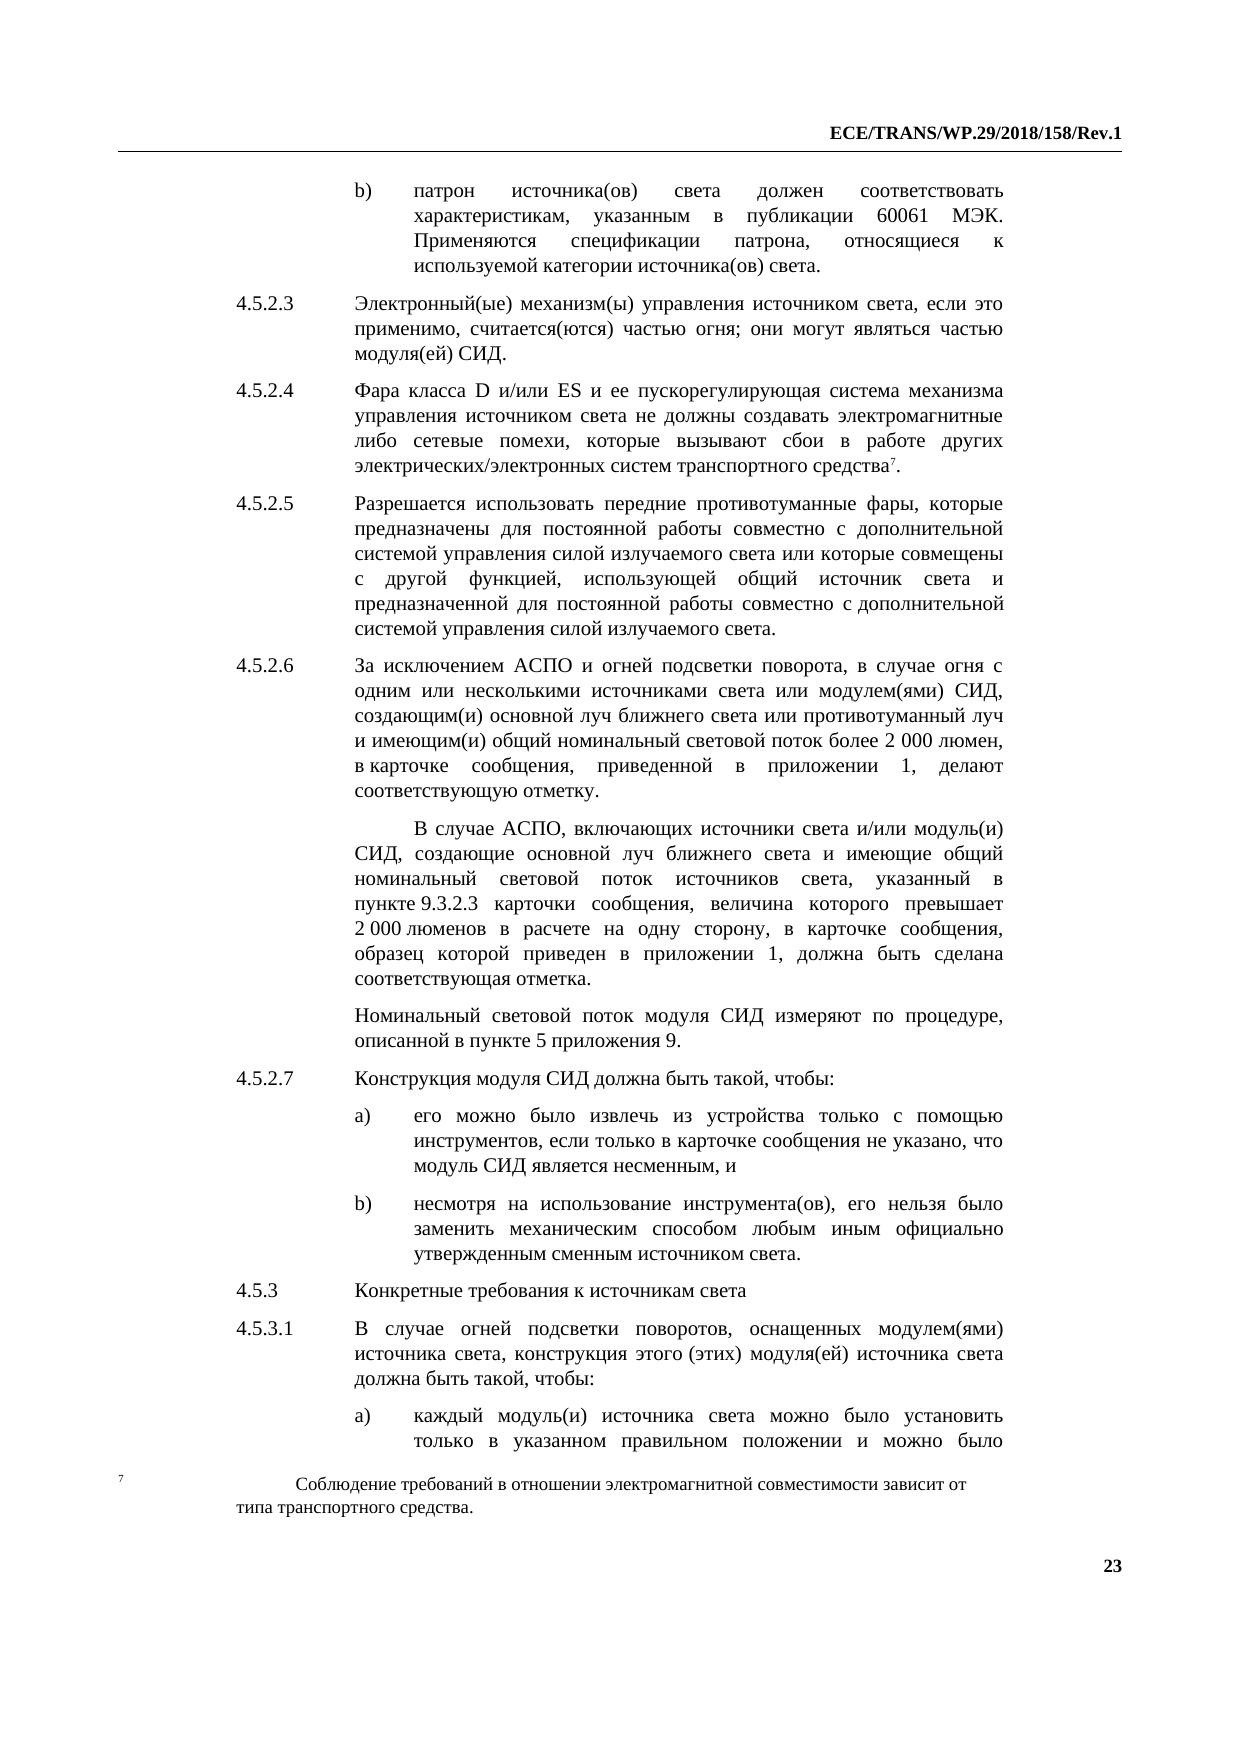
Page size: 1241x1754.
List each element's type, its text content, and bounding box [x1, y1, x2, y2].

text 4.5.2.4 Фара класса D и/или ES и ее пускорегулирующая система механизма управления источником света не должны создавать электромагнитные либо сетевые помехи, которые вызывают сбои в работе других электрических/электронных систем транспортного средства. [236, 377, 1004, 477]
text a) его можно было извлечь из устройства только с помощью инструментов, если только в карточке сообщения не указано, что модуль СИД является несменным, и [354, 1102, 1004, 1177]
text 4.5.3.1 В случае огней подсветки поворотов, оснащенных модулем(ями) источника света, конструкция этого (этих) модуля(ей) источника света должна быть такой, чтобы: [236, 1315, 1004, 1390]
text b) несмотря на использование инструмента(ов), его нельзя было заменить механическим способом любым иным официально утвержденным сменным источником света. [354, 1190, 1004, 1265]
text 4.5.2.5 Разрешается использовать передние противотуманные фары, которые предназначены для постоянной работы совместно с дополнительной системой управления силой излучаемого света или которые совмещены с другой функцией, использующей общий источник света и предназначенной для постоянной работы совместно с дополнительной системой управления силой излучаемого света. [236, 490, 1004, 640]
text 4.5.2.3 Электронный(ые) механизм(ы) управления источником света, если это применимо, считается(ются) частью огня; они могут являться частью модуля(ей) СИД. [236, 290, 1004, 365]
text b) патрон источника(ов) света должен соответствовать характеристикам, указанным в публикации 60061 МЭК. Применяются спецификации патрона, относящиеся к используемой категории источника(ов) света. [354, 177, 1004, 277]
text 4.5.2.6 За исключением АСПО и огней подсветки поворота, в случае огня с одним или несколькими источниками света или модулем(ями) СИД, создающим(и) основной луч ближнего света или противотуманный луч и имеющим(и) общий номинальный световой поток более 2 000 люмен, в карточке сообщения, приведенной в приложении 1, делают соответствующую отметку. [236, 652, 1004, 802]
text 4.5.2.7 Конструкция модуля СИД должна быть такой, чтобы: [236, 1065, 1004, 1090]
text В случае АСПО, включающих источники света и/или модуль(и) СИД, создающие основной луч ближнего света и имеющие общий номинальный световой поток источников света, указанный в пункте 9.3.2.3 карточки сообщения, величина которого превышает 2 000 люменов в расчете на одну сторону, в карточке сообщения, образец которой приведен в приложении 1, должна быть сделана соответствующая отметка. [354, 815, 1004, 990]
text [354, 1402, 1004, 1452]
text 4.5.3 Конкретные требования к источникам света [236, 1277, 1004, 1302]
text Номинальный световой поток модуля СИД измеряют по процедуре, описанной в пункте 5 приложения 9. [354, 1002, 1004, 1052]
